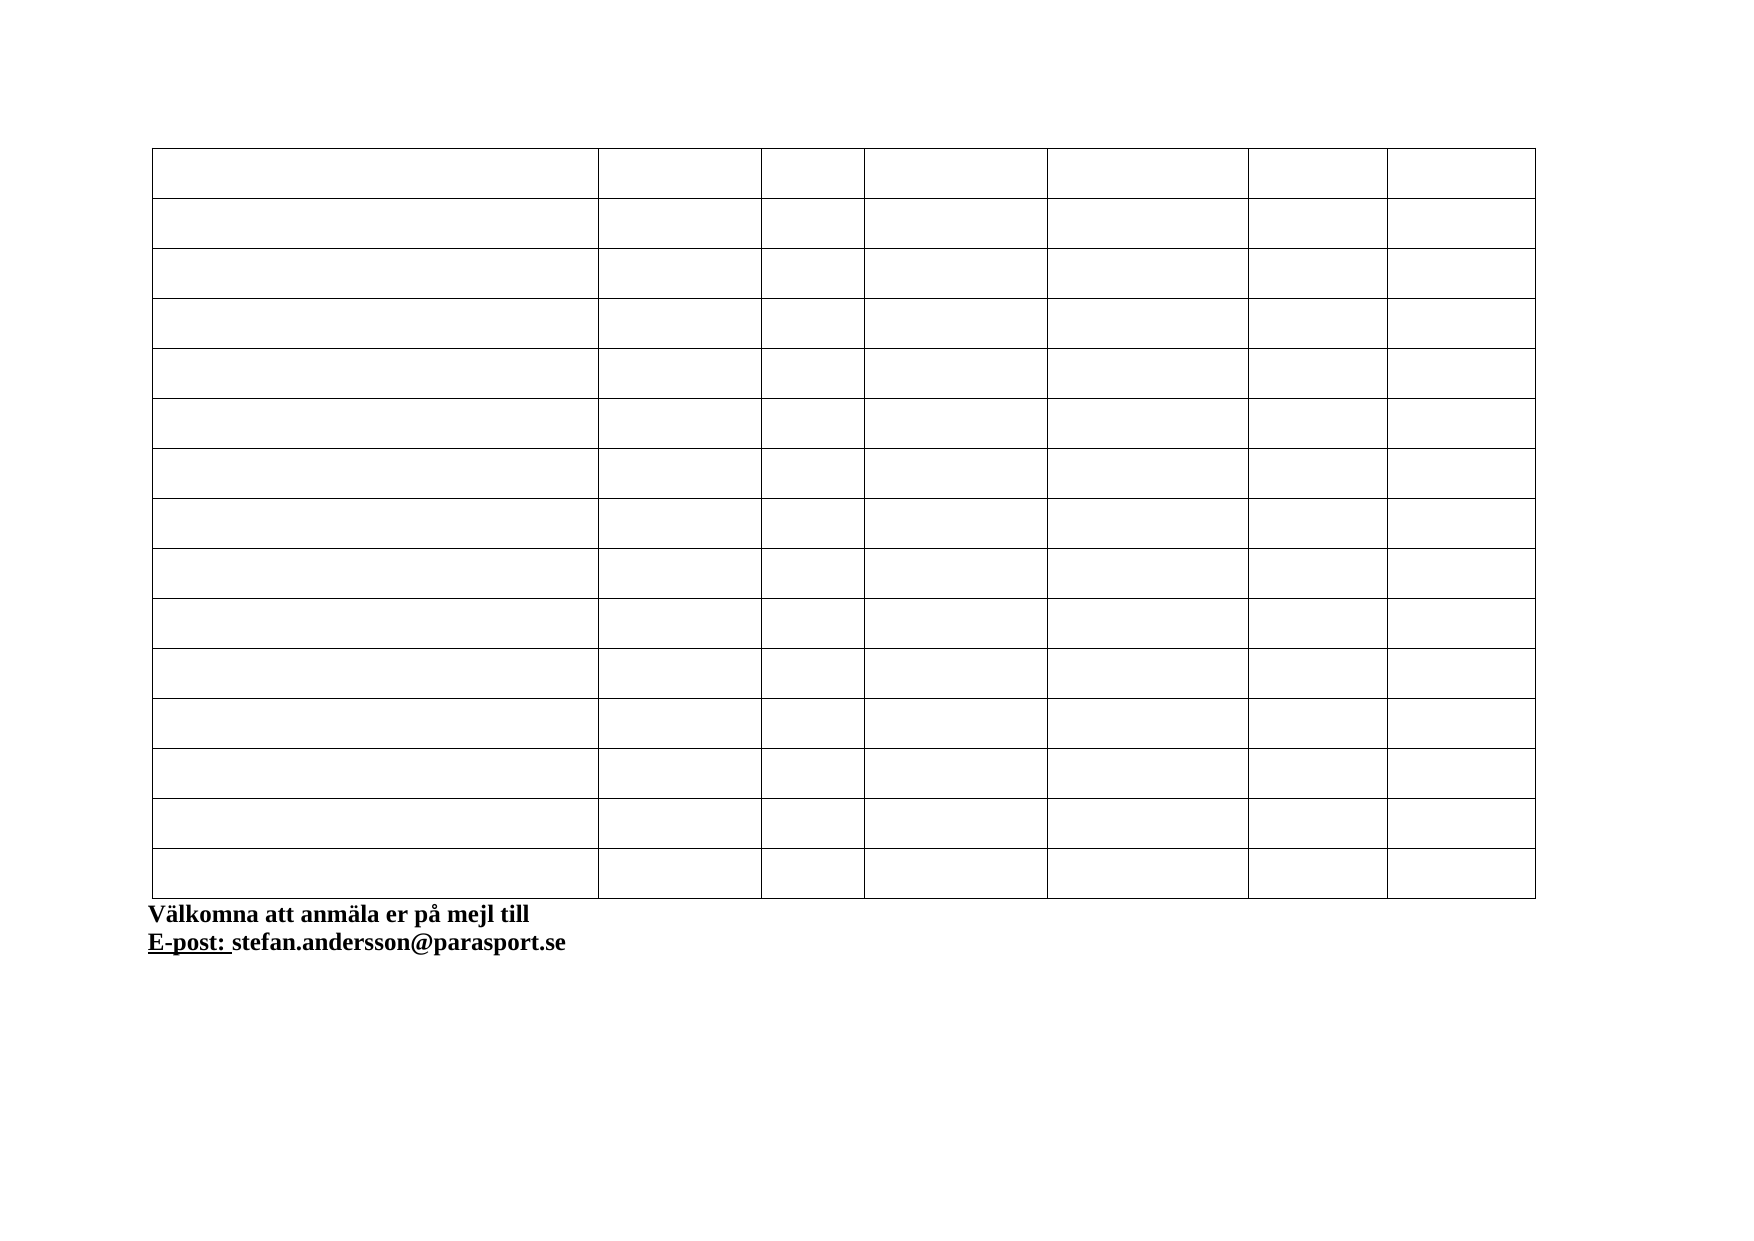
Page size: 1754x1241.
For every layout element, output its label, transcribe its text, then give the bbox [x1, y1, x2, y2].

table_cell [1249, 149, 1387, 198]
text Välkomna att anmäla er på mejl till [148, 899, 1606, 927]
table_cell [1249, 699, 1387, 748]
table_cell [1048, 249, 1248, 298]
table_cell [865, 599, 1047, 648]
table_cell [1388, 749, 1535, 798]
table_cell [1048, 599, 1248, 648]
table_cell [865, 449, 1047, 498]
table_cell [599, 399, 761, 448]
table_cell [153, 599, 598, 648]
table_cell [599, 499, 761, 548]
table_cell [153, 699, 598, 748]
table_cell [599, 299, 761, 348]
table_cell [762, 149, 864, 198]
table_cell [762, 699, 864, 748]
table_cell [153, 199, 598, 248]
table_cell [865, 299, 1047, 348]
table_cell [1388, 549, 1535, 598]
table_cell [762, 399, 864, 448]
table_cell [865, 399, 1047, 448]
table_cell [599, 649, 761, 698]
table_cell [153, 149, 598, 198]
table_cell [865, 649, 1047, 698]
table_cell [865, 249, 1047, 298]
table_cell [1249, 349, 1387, 398]
table_cell [865, 199, 1047, 248]
table_cell [599, 749, 761, 798]
table_cell [1249, 299, 1387, 348]
table_cell [1048, 799, 1248, 848]
table_cell [1048, 299, 1248, 348]
table_cell [1048, 849, 1248, 898]
table_cell [1388, 599, 1535, 648]
table_cell [599, 349, 761, 398]
table_cell [1048, 699, 1248, 748]
table_cell [762, 599, 864, 648]
table_cell [1249, 749, 1387, 798]
table_cell [762, 649, 864, 698]
table_cell [865, 349, 1047, 398]
table_cell [1048, 499, 1248, 548]
table_cell [762, 549, 864, 598]
table_cell [865, 849, 1047, 898]
table_cell [1388, 149, 1535, 198]
table_cell [153, 649, 598, 698]
table_cell [1048, 349, 1248, 398]
table_cell [153, 499, 598, 548]
table_cell [153, 399, 598, 448]
table_cell [1048, 749, 1248, 798]
table_cell [1249, 449, 1387, 498]
table_cell [1388, 649, 1535, 698]
table_cell [1388, 349, 1535, 398]
table_cell [1249, 499, 1387, 548]
table_cell [1048, 199, 1248, 248]
table_cell [1388, 449, 1535, 498]
table_cell [153, 349, 598, 398]
table_cell [1388, 199, 1535, 248]
table_cell [1388, 249, 1535, 298]
table_cell [1249, 599, 1387, 648]
table_cell [153, 249, 598, 298]
table_cell [865, 699, 1047, 748]
table_cell [1249, 549, 1387, 598]
table_cell [762, 199, 864, 248]
table_cell [599, 799, 761, 848]
table_cell [153, 449, 598, 498]
table_cell [153, 549, 598, 598]
table_cell [762, 749, 864, 798]
table_cell [762, 499, 864, 548]
table_cell [599, 199, 761, 248]
table_cell [865, 499, 1047, 548]
table_cell [1388, 699, 1535, 748]
table_cell [1048, 549, 1248, 598]
table_cell [1249, 249, 1387, 298]
text E-post: stefan.andersson@parasport.se [148, 927, 1606, 956]
table_cell [153, 299, 598, 348]
table_cell [865, 749, 1047, 798]
table_cell [1388, 799, 1535, 848]
table_cell [1388, 499, 1535, 548]
table_cell [1048, 149, 1248, 198]
table_cell [153, 849, 598, 898]
table_cell [762, 849, 864, 898]
table_cell [1048, 649, 1248, 698]
table_cell [762, 249, 864, 298]
table_cell [865, 149, 1047, 198]
table_cell [153, 749, 598, 798]
table_cell [1249, 849, 1387, 898]
table_cell [762, 799, 864, 848]
table_cell [1048, 449, 1248, 498]
table_cell [1388, 849, 1535, 898]
table_cell [599, 549, 761, 598]
table_cell [599, 249, 761, 298]
table_cell [599, 699, 761, 748]
table_cell [599, 149, 761, 198]
table_cell [762, 349, 864, 398]
table_cell [1388, 399, 1535, 448]
table_cell [599, 849, 761, 898]
table_cell [762, 449, 864, 498]
table_cell [1048, 399, 1248, 448]
table_cell [1249, 199, 1387, 248]
table_cell [1249, 649, 1387, 698]
table_cell [1388, 299, 1535, 348]
table_cell [762, 299, 864, 348]
table_cell [865, 549, 1047, 598]
table_cell [153, 799, 598, 848]
table_cell [1249, 799, 1387, 848]
table_cell [599, 449, 761, 498]
table_cell [599, 599, 761, 648]
table_cell [865, 799, 1047, 848]
table_cell [1249, 399, 1387, 448]
